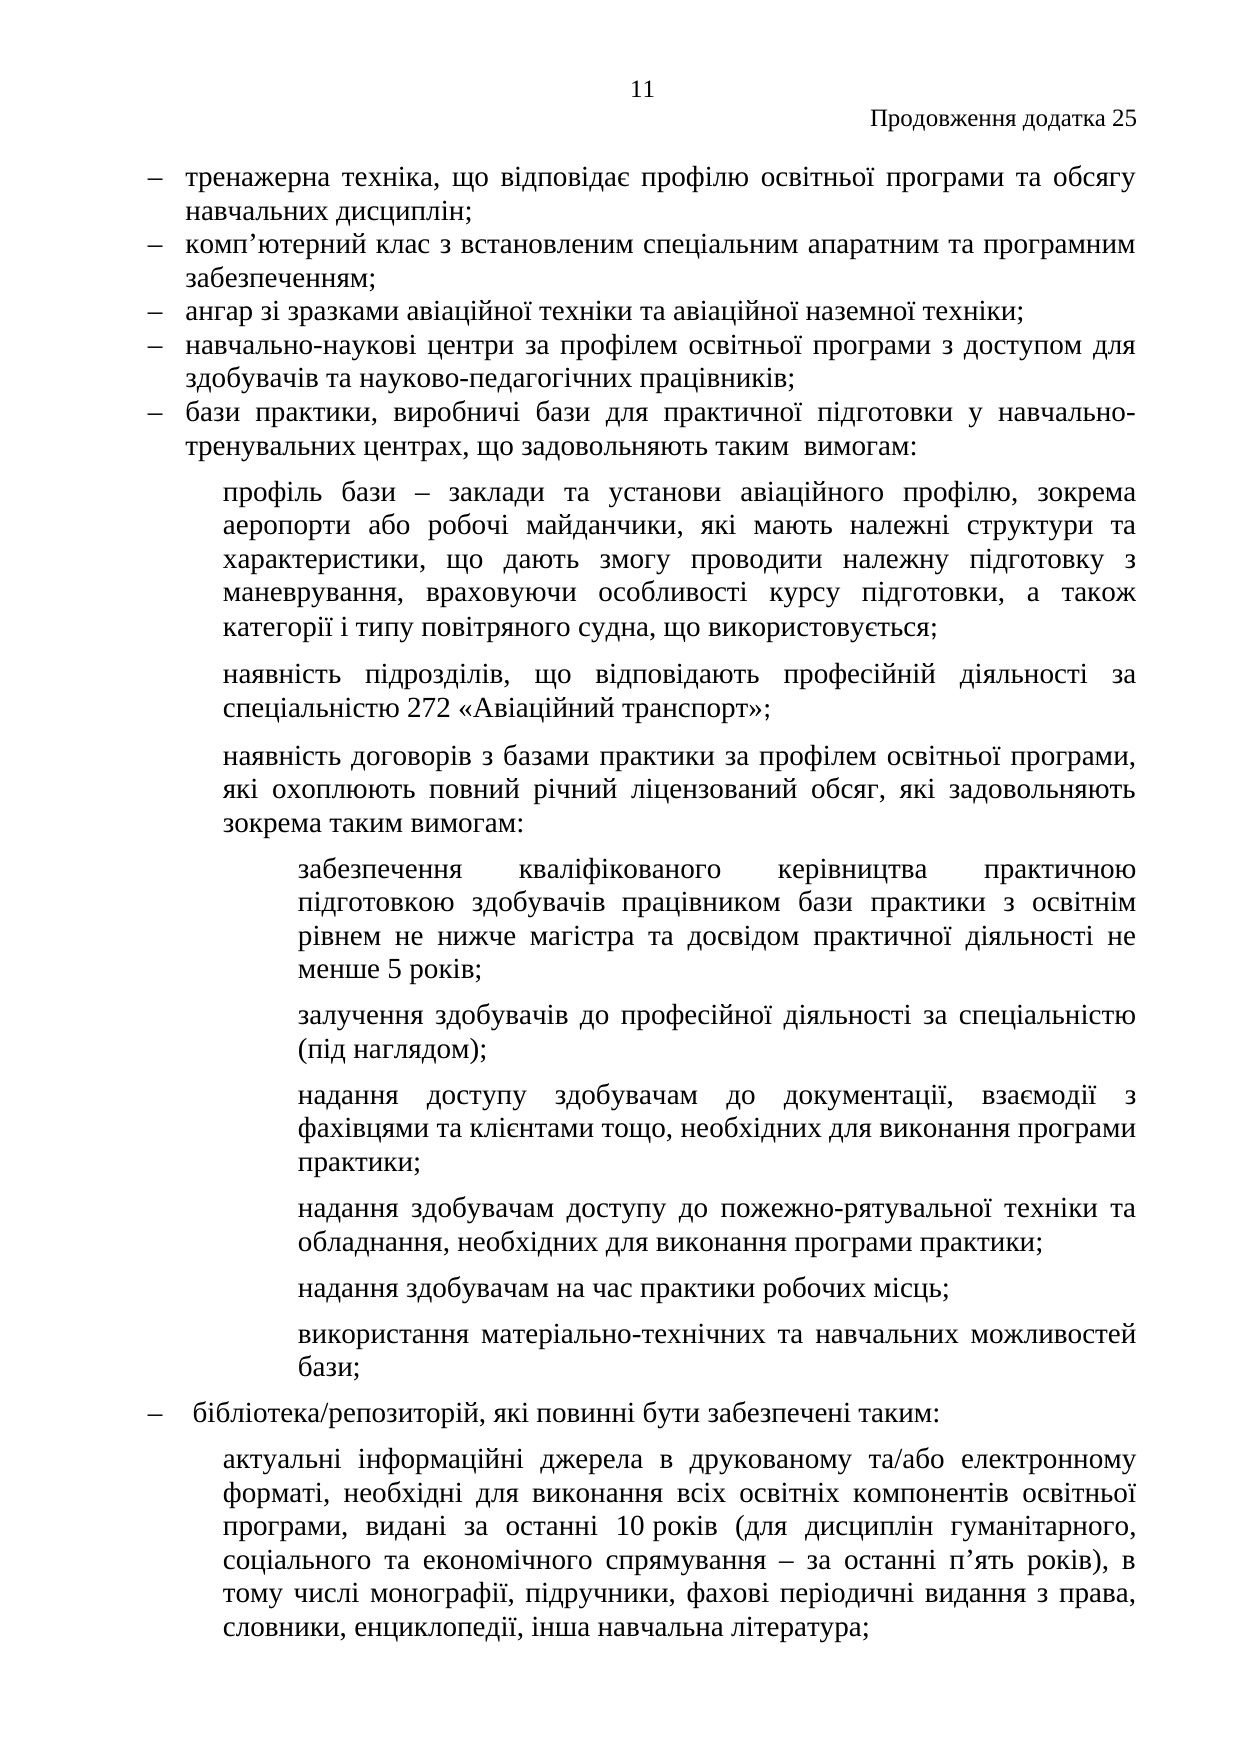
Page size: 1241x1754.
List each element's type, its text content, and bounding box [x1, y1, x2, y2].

list ангар зі зразками авіаційної техніки та авіаційної наземної техніки; [148, 293, 1137, 327]
list бібліотека/репозиторій, які повинні бути забезпечені таким: [148, 1395, 1137, 1429]
text наявність договорів з базами практики за профілем освітньої програми, які охоплюють повний річний ліцензований обсяг, які задовольняють зокрема таким вимогам: [223, 738, 1137, 838]
text актуальні інформаційні джерела в друкованому та/або електронному форматі, необхідні для виконання всіх освітніх компонентів освітньої програми, видані за останні 10 років (для дисциплін гуманітарного, соціального та економічного спрямування – за останні п’ять років), в тому числі монографії, підручники, фахові періодичні видання з права, словники, енциклопедії, інша навчальна література; [223, 1441, 1137, 1643]
text залучення здобувачів до професійної діяльності за спеціальністю (під наглядом); [298, 997, 1137, 1064]
text надання здобувачам доступу до пожежно-рятувальної техніки та обладнання, необхідних для виконання програми практики; [298, 1190, 1137, 1257]
text надання здобувачам на час практики робочих місць; [298, 1270, 1137, 1303]
text надання доступу здобувачам до документації, взаємодії з фахівцями та клієнтами тощо, необхідних для виконання програми практики; [298, 1077, 1137, 1178]
text забезпечення кваліфікованого керівництва практичною підготовкою здобувачів працівником бази практики з освітнім рівнем не нижче магістра та досвідом практичної діяльності не менше 5 років; [298, 851, 1137, 985]
text наявність підрозділів, що відповідають професійній діяльності за спеціальністю 272 «Авіаційний транспорт»; [223, 656, 1137, 725]
text використання матеріально-технічних та навчальних можливостей бази; [298, 1316, 1137, 1383]
list тренажерна техніка, що відповідає профілю освітньої програми та обсягу навчальних дисциплін; [148, 159, 1137, 226]
list бази практики, виробничі бази для практичної підготовки у навчально-тренувальних центрах, що задовольняють таким вимогам: [148, 394, 1137, 461]
list навчально-наукові центри за профілем освітньої програми з доступом для здобувачів та науково-педагогічних працівників; [148, 327, 1137, 394]
list комп’ютерний клас з встановленим спеціальним апаратним та програмним забезпеченням; [148, 226, 1137, 293]
text профіль бази – заклади та установи авіаційного профілю, зокрема аеропорти або робочі майданчики, які мають належні структури та характеристики, що дають змогу проводити належну підготовку з маневрування, враховуючи особливості курсу підготовки, а також категорії і типу повітряного судна, що використовується; [223, 474, 1137, 643]
